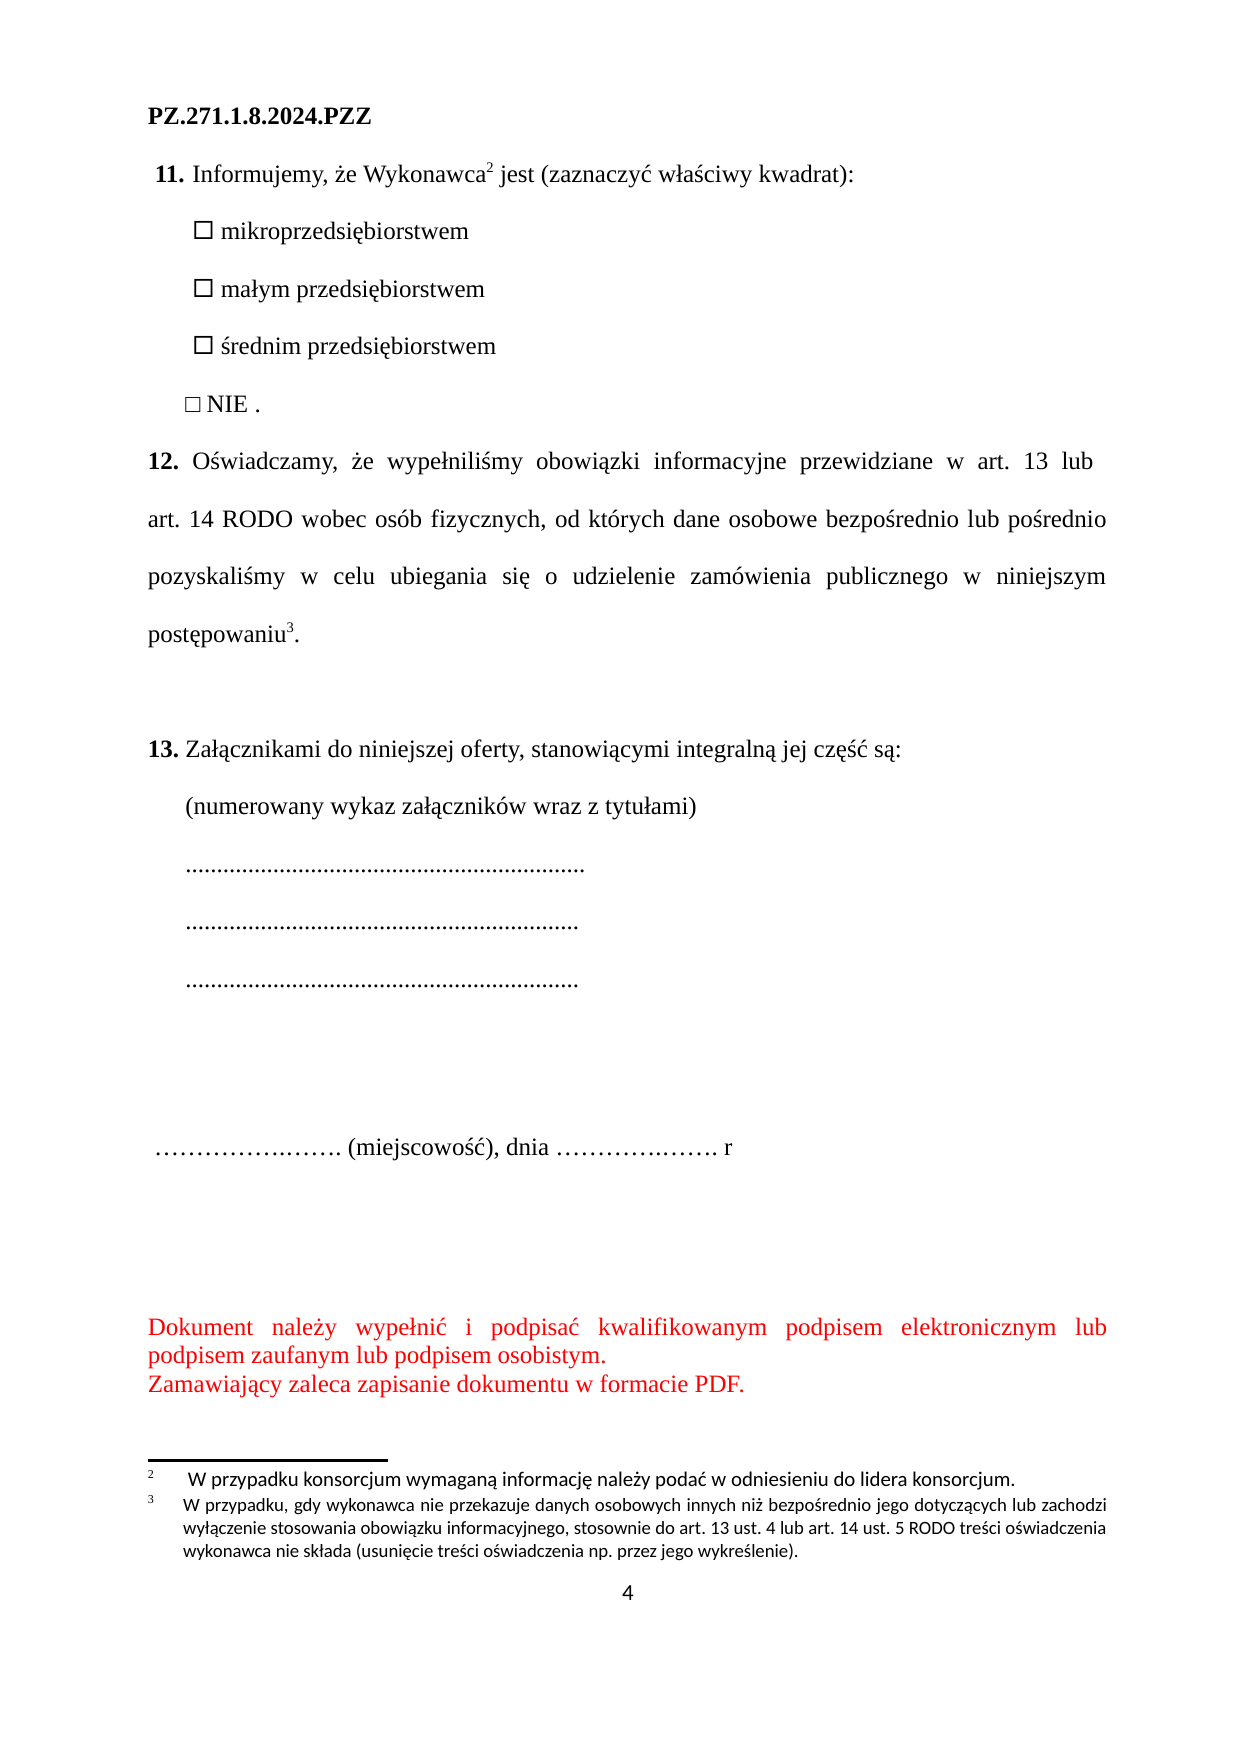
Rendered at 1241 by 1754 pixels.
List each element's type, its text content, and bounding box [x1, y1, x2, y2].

text (numerowany wykaz załączników wraz z tytułami) [185, 791, 1107, 820]
text □ NIE . [148, 389, 1107, 417]
list Informujemy, że Wykonawca jest (zaznaczyć właściwy kwadrat): [154, 159, 1107, 187]
text ............................................................... [185, 906, 1107, 935]
text średnim przedsiębiorstwem [148, 331, 1107, 360]
text 12. Oświadczamy, że wypełniliśmy obowiązki informacyjne przewidziane w art. 13 lub art. 14 RODO wobec osób fizycznych, od których dane osobowe bezpośrednio lub pośrednio pozyskaliśmy w celu ubiegania się o udzielenie zamówienia publicznego w niniejszym postępowaniu. [148, 446, 1107, 647]
text ................................................................ [185, 849, 1107, 877]
list mikroprzedsiębiorstwem [192, 216, 1107, 245]
text Dokument należy wypełnić i podpisać kwalifikowanym podpisem elektronicznym lub podpisem zaufanym lub podpisem osobistym. [148, 1312, 1107, 1369]
text 13. Załącznikami do niniejszej oferty, stanowiącymi integralną jej część są: [148, 734, 1107, 762]
text ............................................................... [185, 964, 1107, 992]
text małym przedsiębiorstwem [148, 274, 1107, 302]
text Zamawiający zaleca zapisanie dokumentu w formacie PDF. [148, 1369, 1107, 1398]
text …………….……. (miejscowość), dnia ………….……. r [148, 1132, 1107, 1161]
